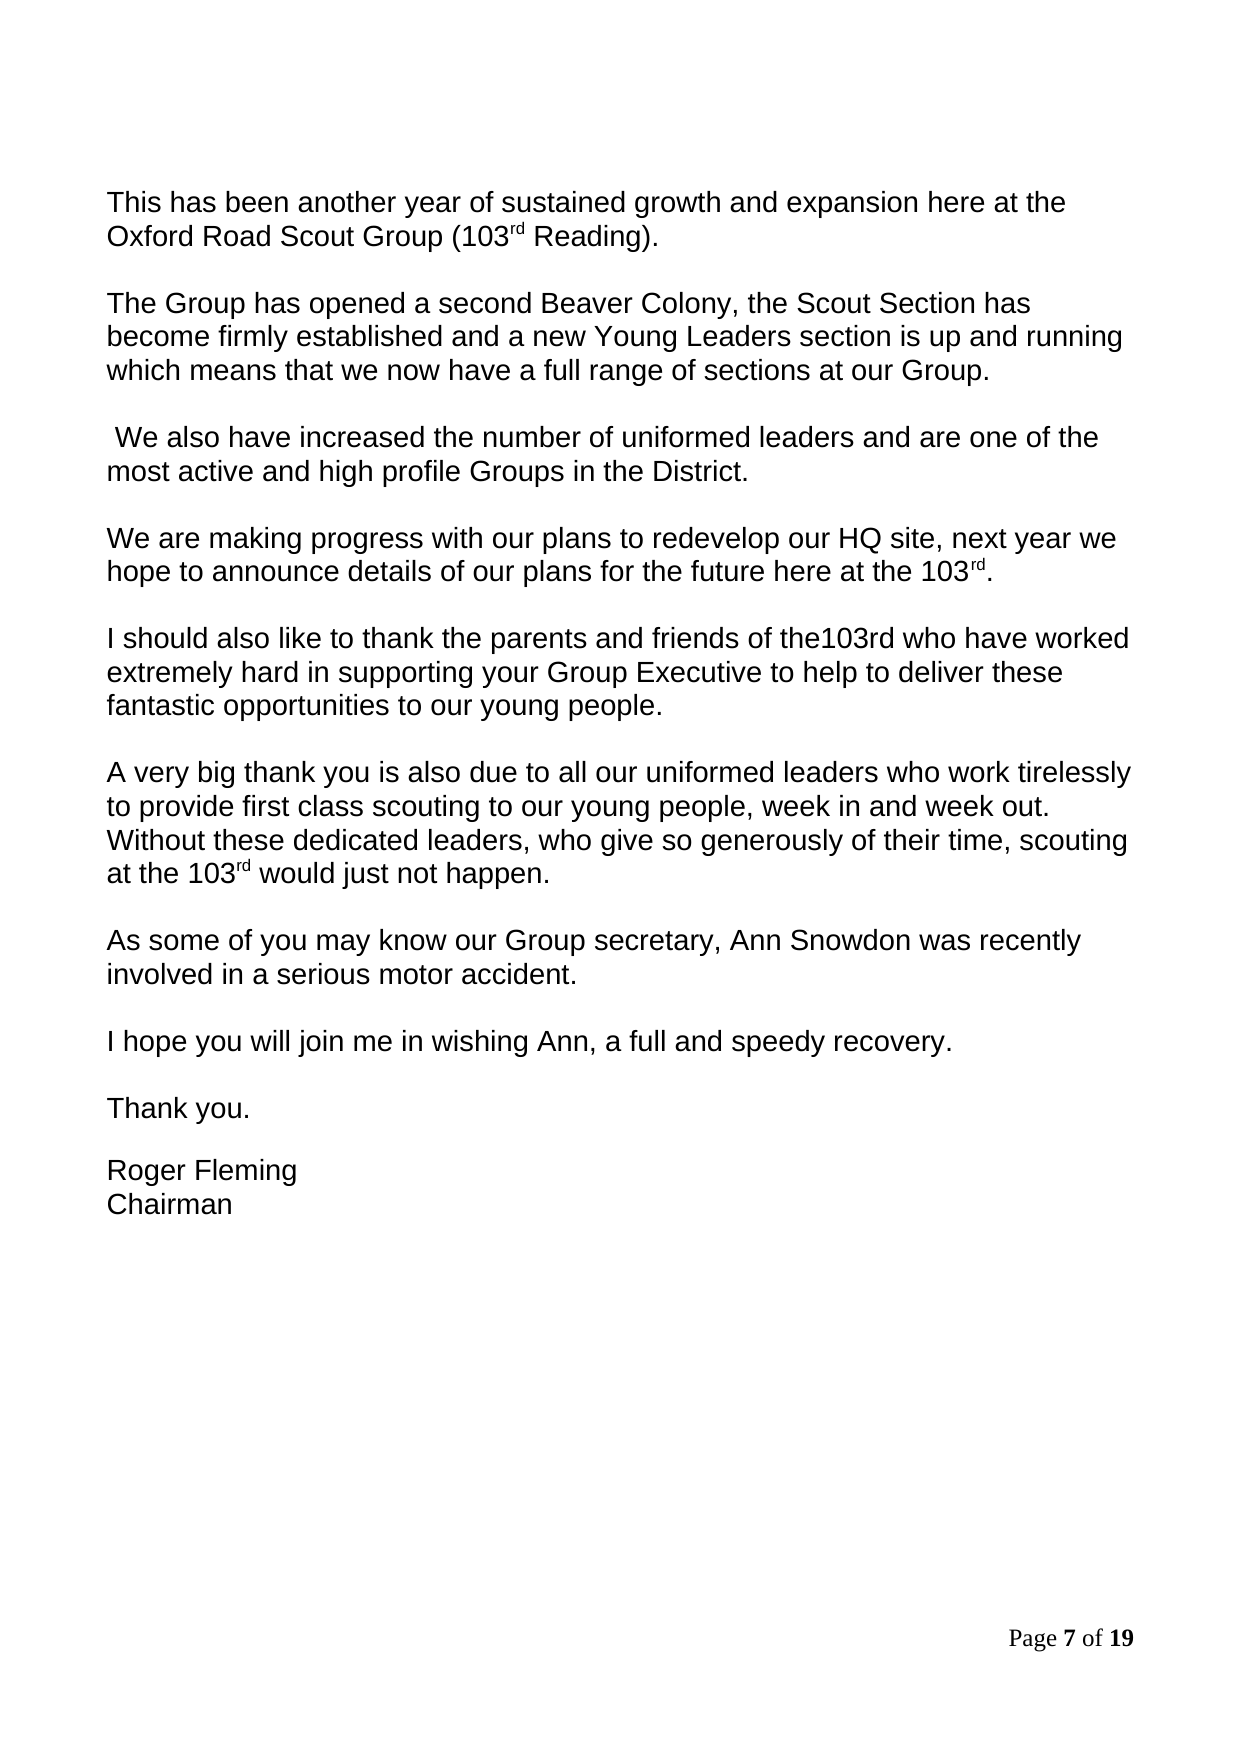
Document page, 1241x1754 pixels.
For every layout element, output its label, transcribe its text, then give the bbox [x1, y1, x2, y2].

text The Group has opened a second Beaver Colony, the Scout Section has become firmly established and a new Young Leaders section is up and running which means that we now have a full range of sections at our Group. [106, 286, 1134, 386]
text I should also like to thank the parents and friends of the103rd who have worked extremely hard in supporting your Group Executive to help to deliver these fantastic opportunities to our young people. [106, 621, 1134, 722]
text This has been another year of sustained growth and expansion here at the Oxford Road Scout Group (103rd Reading). [106, 185, 1134, 252]
text We also have increased the number of uniformed leaders and are one of the most active and high profile Groups in the District. [106, 420, 1134, 487]
text Thank you. [106, 1091, 1134, 1124]
text Chairman [106, 1187, 1134, 1220]
text I hope you will join me in wishing Ann, a full and speedy recovery. [106, 1024, 1134, 1057]
text As some of you may know our Group secretary, Ann Snowdon was recently involved in a serious motor accident. [106, 923, 1134, 990]
text Roger Fleming [106, 1153, 1134, 1187]
text A very big thank you is also due to all our uniformed leaders who work tirelessly to provide first class scouting to our young people, week in and week out. Without these dedicated leaders, who give so generously of their time, scouting at the 103rd would just not happen. [106, 755, 1134, 889]
text We are making progress with our plans to redevelop our HQ site, next year we hope to announce details of our plans for the future here at the 103rd. [106, 521, 1134, 588]
